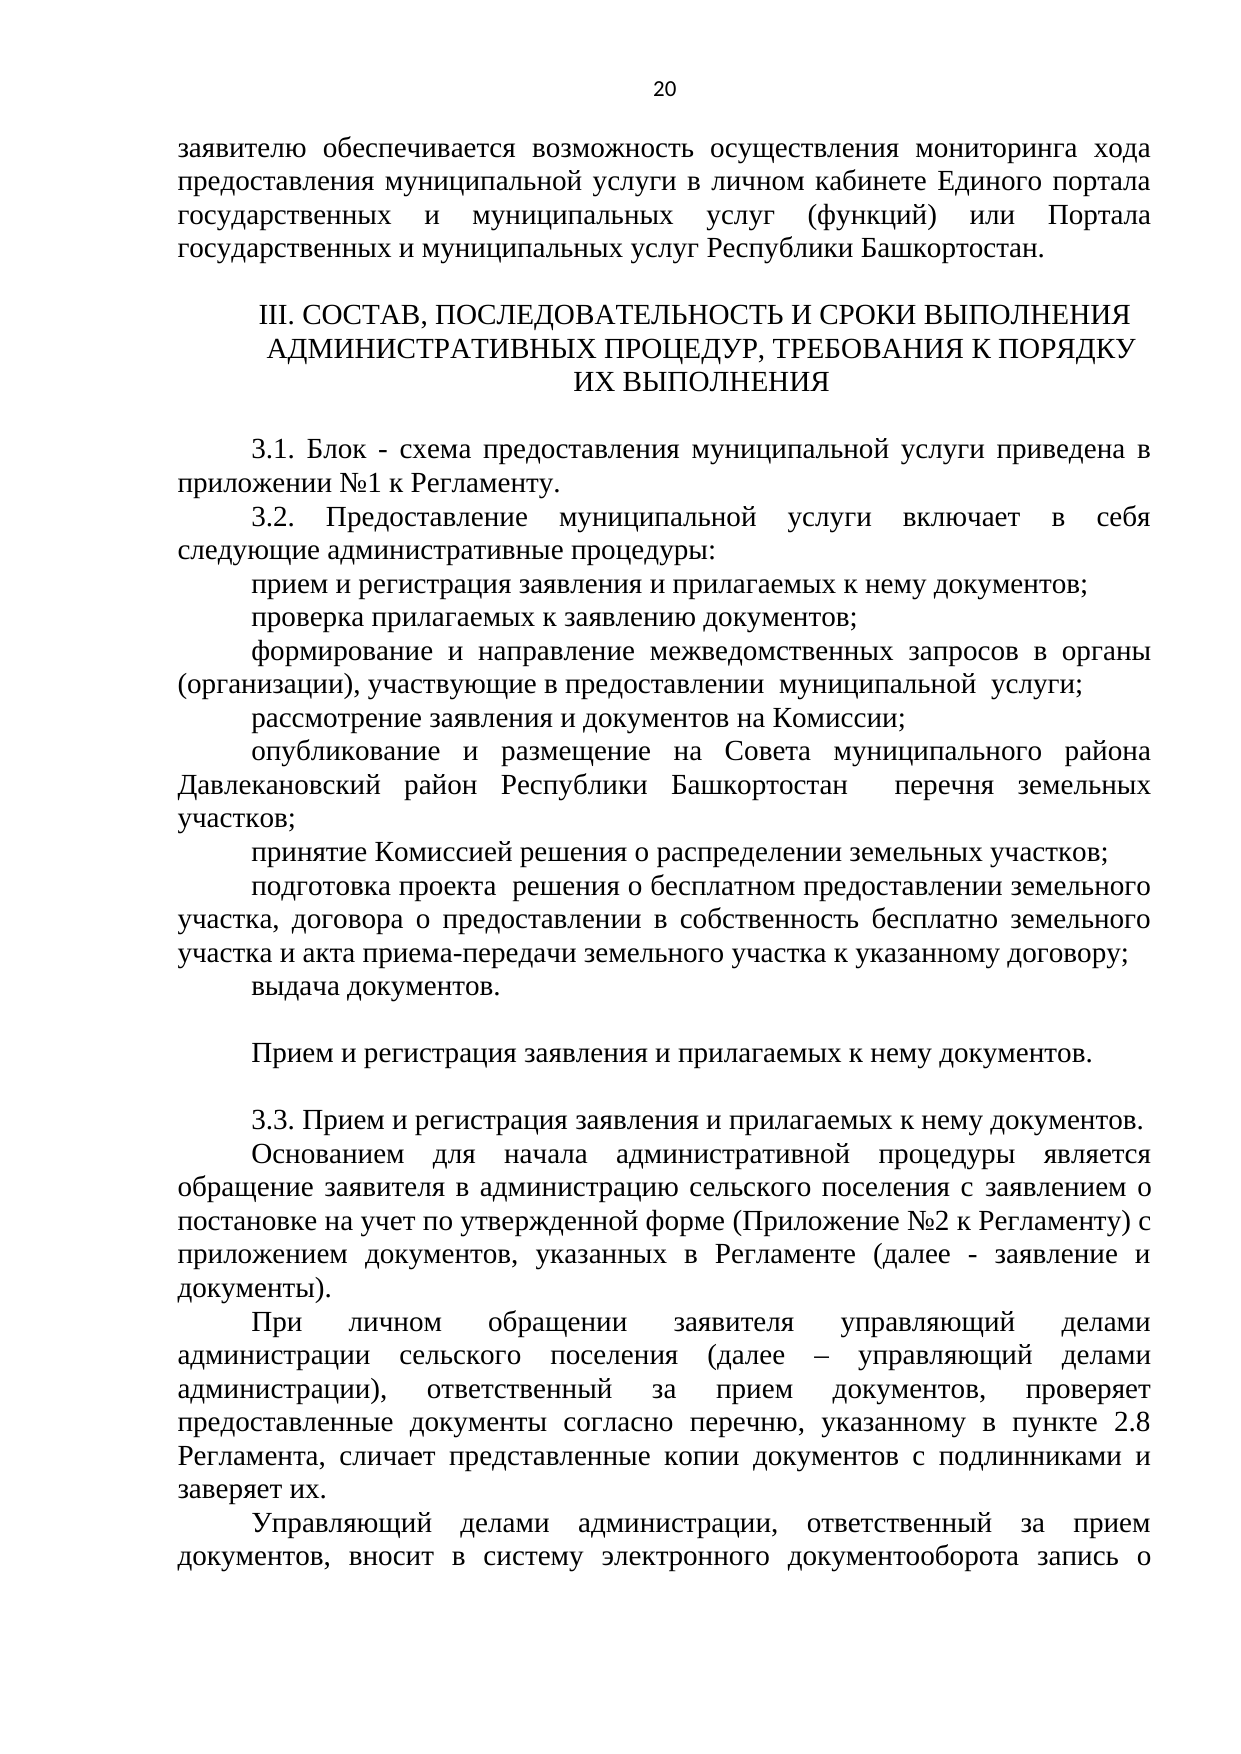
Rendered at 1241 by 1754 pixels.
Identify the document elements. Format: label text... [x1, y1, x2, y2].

text прием и регистрация заявления и прилагаемых к нему документов; [177, 566, 1152, 599]
text III. СОСТАВ, ПОСЛЕДОВАТЕЛЬНОСТЬ И СРОКИ ВЫПОЛНЕНИЯ [177, 297, 1152, 331]
text При личном обращении заявителя управляющий делами администрации сельского поселения (далее – управляющий делами администрации), ответственный за прием документов, проверяет предоставленные документы согласно перечню, указанному в пункте 2.8 Регламента, сличает представленные копии документов с подлинниками и заверяет их. [177, 1304, 1152, 1505]
text Прием и регистрация заявления и прилагаемых к нему документов. [177, 1035, 1152, 1069]
text выдача документов. [177, 968, 1152, 1002]
text принятие Комиссией решения о распределении земельных участков; [177, 834, 1152, 868]
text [177, 130, 1152, 264]
text подготовка проекта решения о бесплатном предоставлении земельного участка, договора о предоставлении в собственность бесплатно земельного участка и акта приема-передачи земельного участка к указанному договору; [177, 868, 1152, 968]
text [177, 1505, 1152, 1572]
text проверка прилагаемых к заявлению документов; [177, 599, 1152, 633]
text 3.3. Прием и регистрация заявления и прилагаемых к нему документов. [177, 1102, 1152, 1136]
text рассмотрение заявления и документов на Комиссии; [177, 700, 1152, 733]
text опубликование и размещение на Совета муниципального района Давлекановский район Республики Башкортостан перечня земельных участков; [177, 733, 1152, 834]
text Основанием для начала административной процедуры является обращение заявителя в администрацию сельского поселения с заявлением о постановке на учет по утвержденной форме (Приложение №2 к Регламенту) с приложением документов, указанных в Регламенте (далее - заявление и документы). [177, 1136, 1152, 1304]
text 3.2. Предоставление муниципальной услуги включает в себя следующие административные процедуры: [177, 499, 1152, 566]
text формирование и направление межведомственных запросов в органы (организации), участвующие в предоставлении муниципальной услуги; [177, 633, 1152, 700]
text ИХ ВЫПОЛНЕНИЯ [177, 364, 1152, 398]
text 3.1. Блок - схема предоставления муниципальной услуги приведена в приложении №1 к Регламенту. [177, 432, 1152, 499]
text АДМИНИСТРАТИВНЫХ ПРОЦЕДУР, ТРЕБОВАНИЯ К ПОРЯДКУ [177, 331, 1152, 364]
